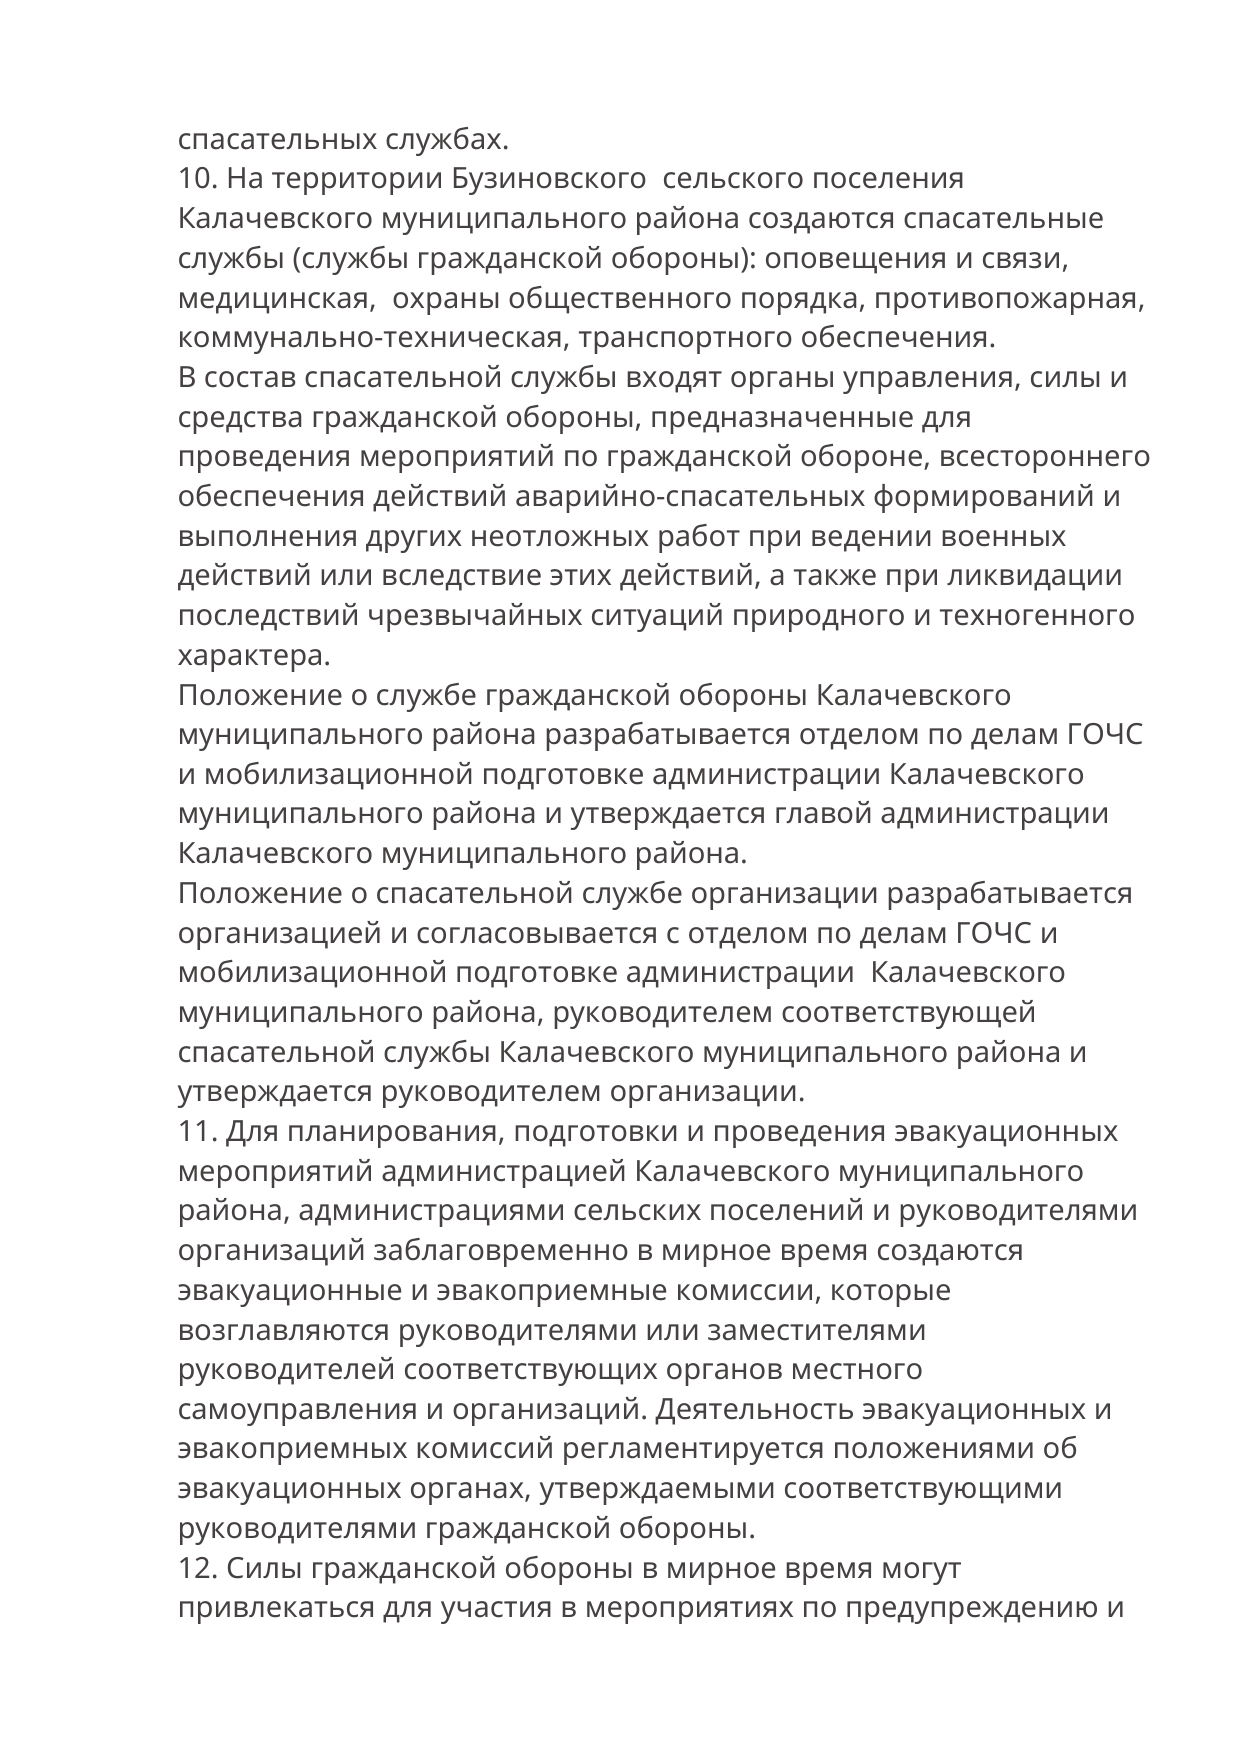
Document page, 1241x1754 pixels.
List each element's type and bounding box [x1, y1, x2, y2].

text [177, 118, 1152, 1626]
